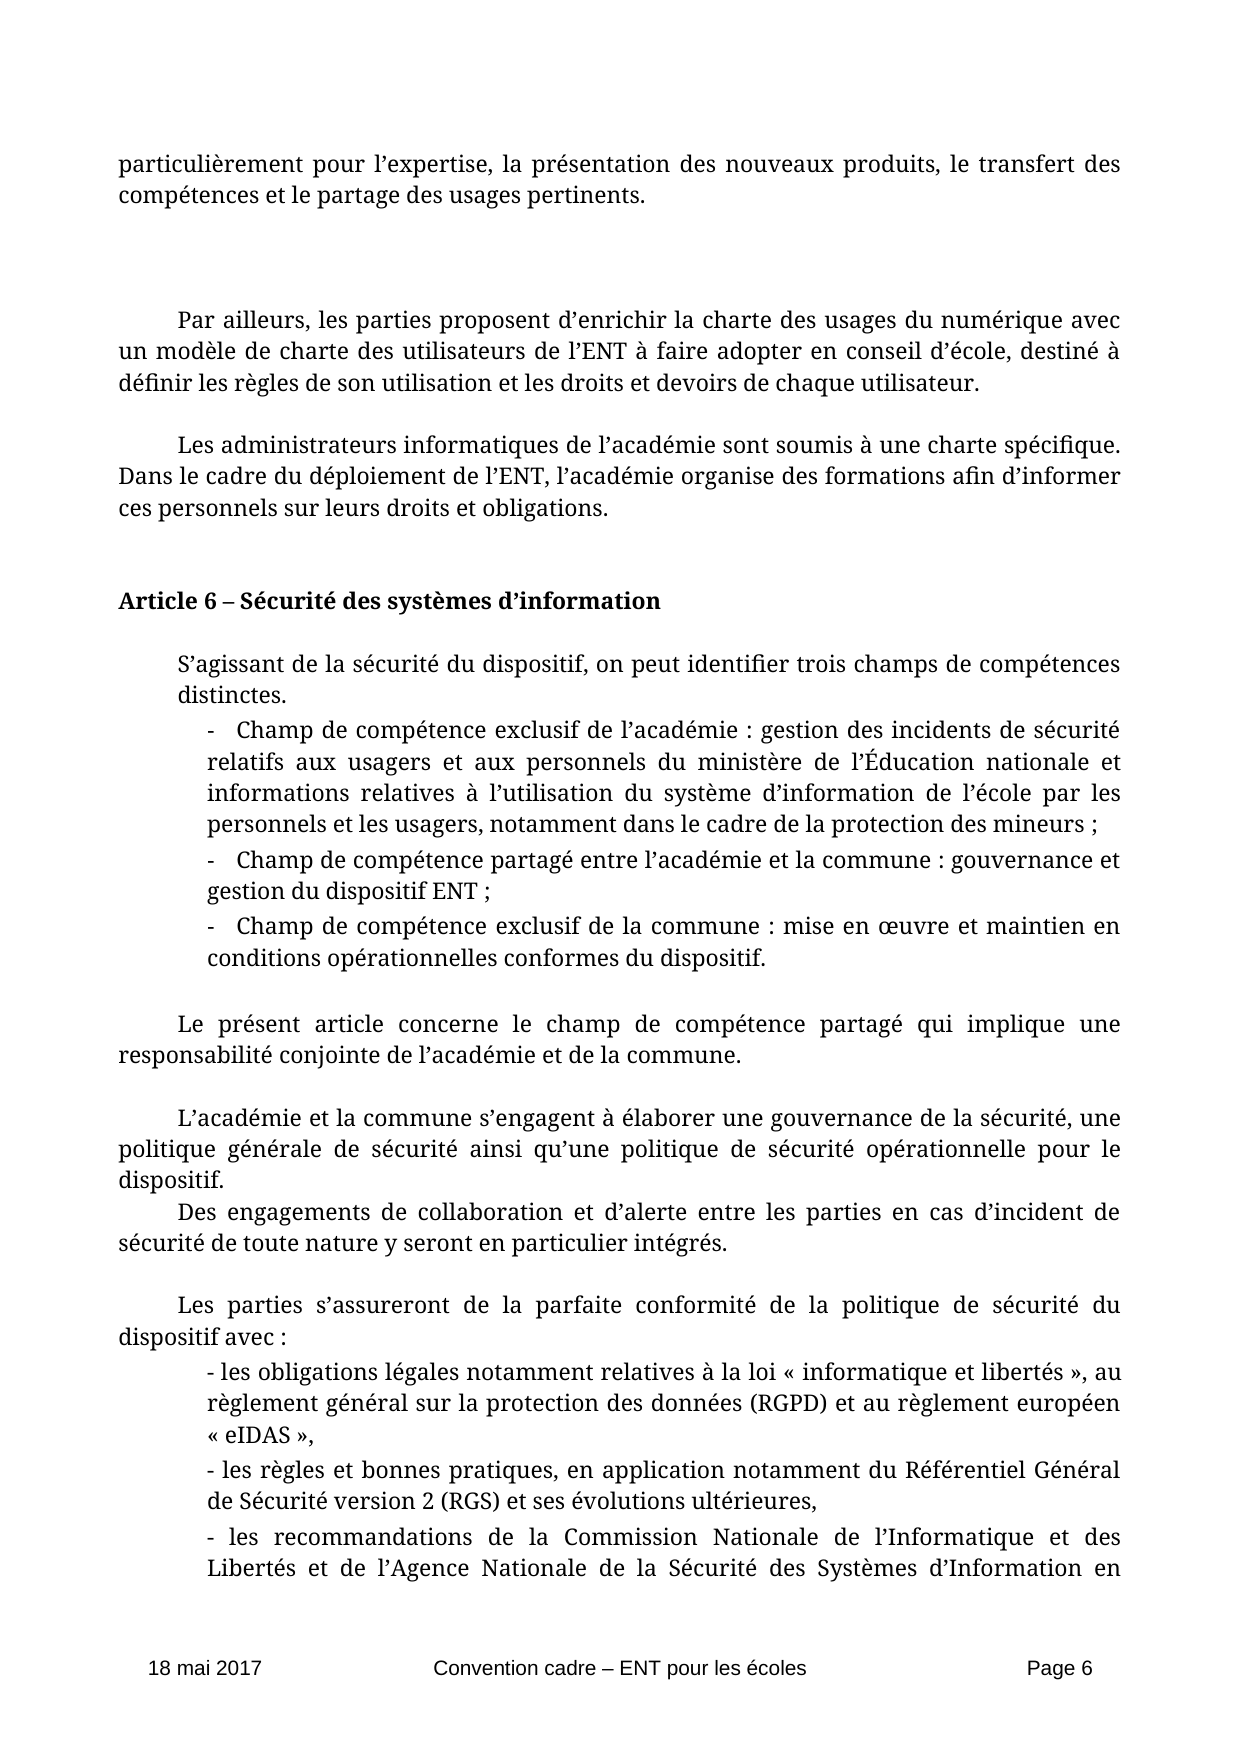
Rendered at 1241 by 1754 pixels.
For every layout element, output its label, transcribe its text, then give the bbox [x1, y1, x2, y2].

text S’agissant de la sécurité du dispositif, on peut identifier trois champs de compétences distinctes. [177, 648, 1122, 710]
text Par ailleurs, les parties proposent d’enrichir la charte des usages du numérique avec un modèle de charte des utilisateurs de l’ENT à faire adopter en conseil d’école, destiné à définir les règles de son utilisation et les droits et devoirs de chaque utilisateur. [118, 304, 1122, 398]
text - les règles et bonnes pratiques, en application notamment du Référentiel Général de Sécurité version 2 (RGS) et ses évolutions ultérieures, [207, 1454, 1122, 1516]
text Le présent article concerne le champ de compétence partagé qui implique une responsabilité conjointe de l’académie et de la commune. [118, 1008, 1122, 1071]
list Champ de compétence partagé entre l’académie et la commune : gouvernance et gestion du dispositif ENT ; [207, 843, 1122, 906]
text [118, 148, 1122, 210]
text Les administrateurs informatiques de l’académie sont soumis à une charte spécifique. Dans le cadre du déploiement de l’ENT, l’académie organise des formations afin d’informer ces personnels sur leurs droits et obligations. [118, 429, 1122, 523]
text - les obligations légales notamment relatives à la loi « informatique et libertés », au règlement général sur la protection des données (RGPD) et au règlement européen « eIDAS », [207, 1356, 1122, 1450]
text L’académie et la commune s’engagent à élaborer une gouvernance de la sécurité, une politique générale de sécurité ainsi qu’une politique de sécurité opérationnelle pour le dispositif. [118, 1102, 1122, 1196]
text Article 6 – Sécurité des systèmes d’information [118, 585, 1122, 616]
list Champ de compétence exclusif de la commune : mise en œuvre et maintien en conditions opérationnelles conformes du dispositif. [207, 910, 1122, 973]
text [207, 1521, 1122, 1583]
text Les parties s’assureront de la parfaite conformité de la politique de sécurité du dispositif avec : [118, 1289, 1122, 1352]
list Champ de compétence exclusif de l’académie : gestion des incidents de sécurité relatifs aux usagers et aux personnels du ministère de l’Éducation nationale et informations relatives à l’utilisation du système d’information de l’école par les personnels et les usagers, notamment dans le cadre de la protection des mineurs ; [207, 714, 1122, 839]
text Des engagements de collaboration et d’alerte entre les parties en cas d’incident de sécurité de toute nature y seront en particulier intégrés. [118, 1196, 1122, 1258]
